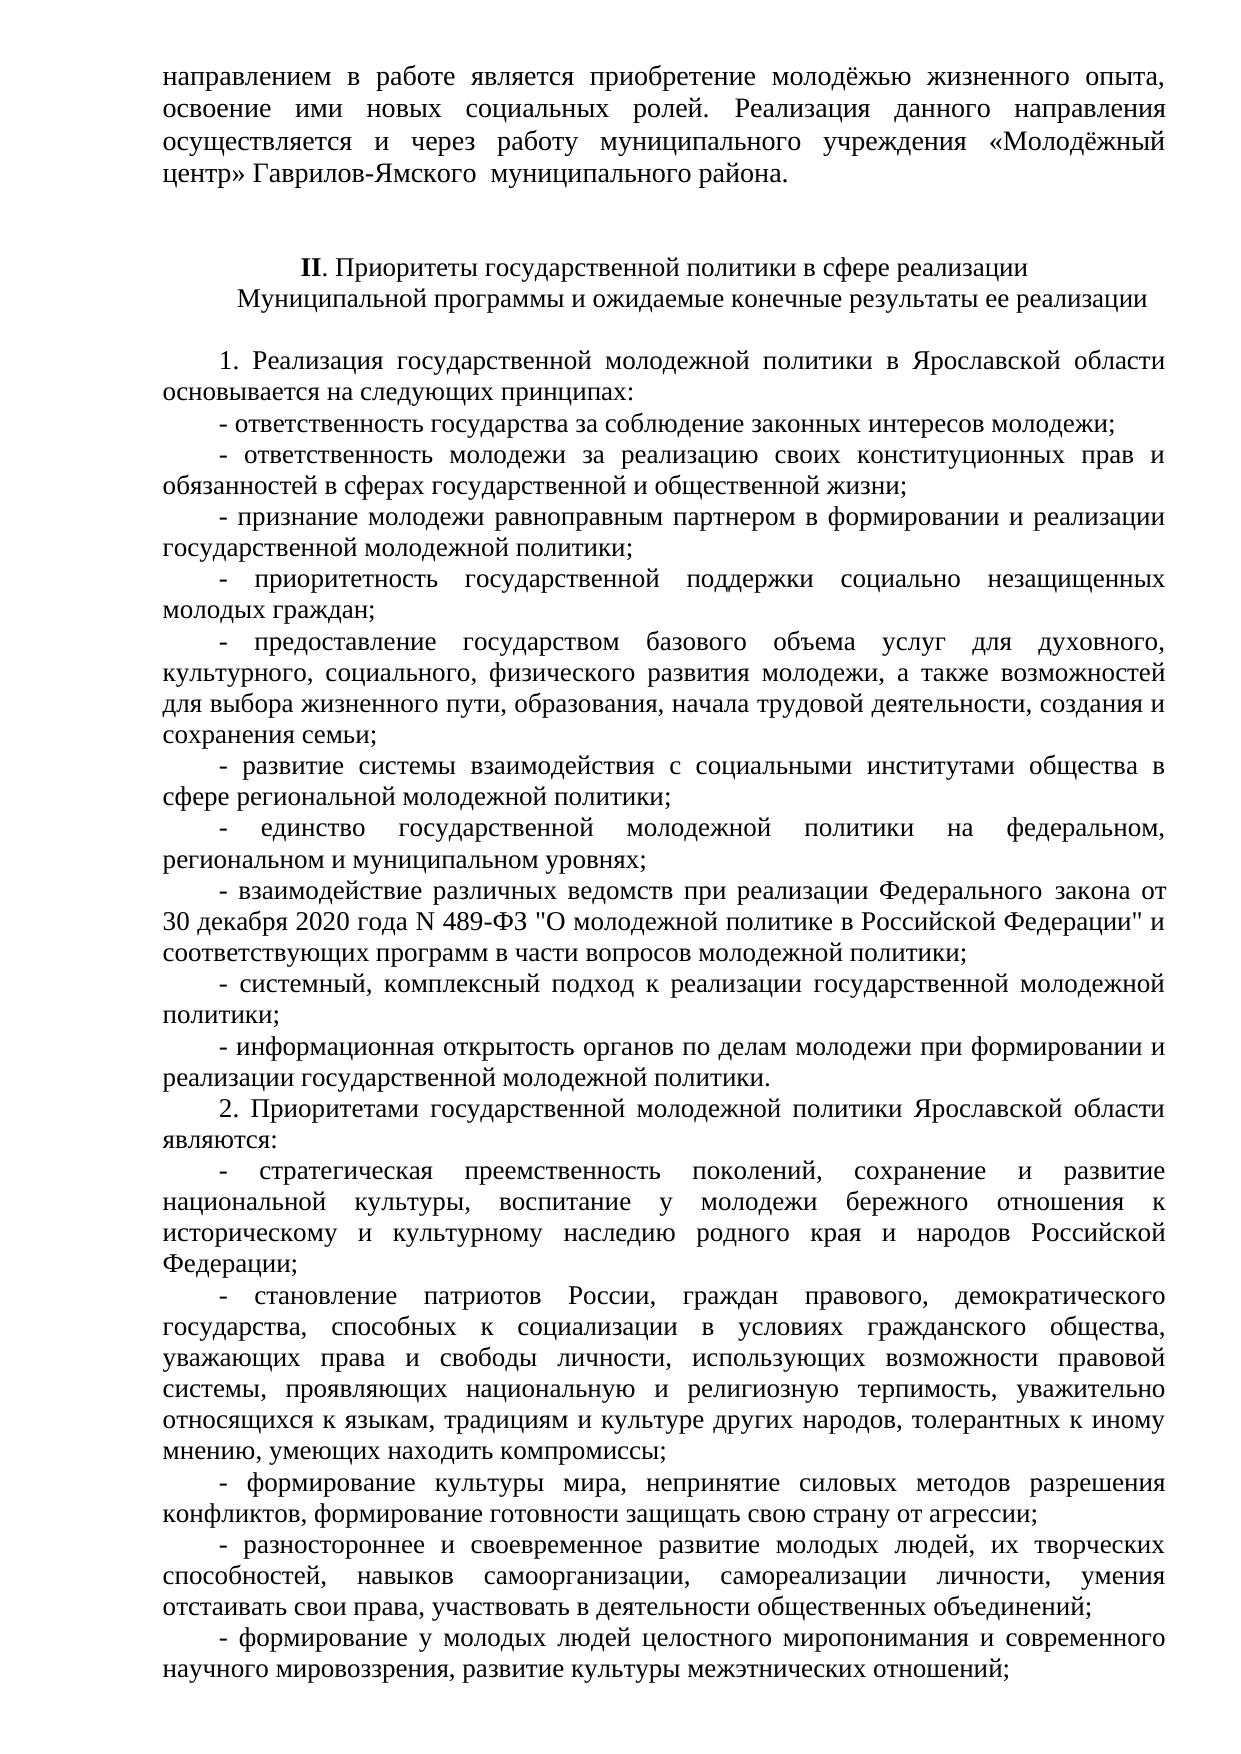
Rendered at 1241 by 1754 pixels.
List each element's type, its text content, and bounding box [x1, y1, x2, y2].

text - ответственность молодежи за реализацию своих конституционных прав и обязанностей в сферах государственной и общественной жизни; [162, 438, 1167, 500]
text - взаимодействие различных ведомств при реализации Федерального закона от 30 декабря 2020 года N 489-ФЗ "О молодежной политике в Российской Федерации" и соответствующих программ в части вопросов молодежной политики; [162, 874, 1167, 967]
text - формирование культуры мира, непринятие силовых методов разрешения конфликтов, формирование готовности защищать свою страну от агрессии; [162, 1466, 1167, 1528]
text - разностороннее и своевременное развитие молодых людей, их творческих способностей, навыков самоорганизации, самореализации личности, умения отстаивать свои права, участвовать в деятельности общественных объединений; [162, 1528, 1167, 1621]
text - приоритетность государственной поддержки социально незащищенных молодых граждан; [162, 562, 1167, 625]
text - предоставление государством базового объема услуг для духовного, культурного, социального, физического развития молодежи, а также возможностей для выбора жизненного пути, образования, начала трудовой деятельности, создания и сохранения семьи; [162, 625, 1167, 749]
text - системный, комплексный подход к реализации государственной молодежной политики; [162, 967, 1167, 1029]
text - стратегическая преемственность поколений, сохранение и развитие национальной культуры, воспитание у молодежи бережного отношения к историческому и культурному наследию родного края и народов Российской Федерации; [162, 1154, 1167, 1279]
text - информационная открытость органов по делам молодежи при формировании и реализации государственной молодежной политики. [162, 1029, 1167, 1092]
text Муниципальной программы и ожидаемые конечные результаты ее реализации [162, 282, 1167, 313]
text - ответственность государства за соблюдение законных интересов молодежи; [162, 407, 1167, 438]
text 1. Реализация государственной молодежной политики в Ярославской области основывается на следующих принципах: [162, 344, 1167, 407]
text - развитие системы взаимодействия с социальными институтами общества в сфере региональной молодежной политики; [162, 749, 1167, 812]
text - формирование у молодых людей целостного миропонимания и современного научного мировоззрения, развитие культуры межэтнических отношений; [162, 1621, 1167, 1684]
text - становление патриотов России, граждан правового, демократического государства, способных к социализации в условиях гражданского общества, уважающих права и свободы личности, использующих возможности правовой системы, проявляющих национальную и религиозную терпимость, уважительно относящихся к языкам, традициям и культуре других народов, толерантных к иному мнению, умеющих находить компромиссы; [162, 1279, 1167, 1466]
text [162, 59, 1167, 189]
text - единство государственной молодежной политики на федеральном, региональном и муниципальном уровнях; [162, 812, 1167, 874]
text II. Приоритеты государственной политики в сфере реализации [162, 251, 1167, 282]
text - признание молодежи равноправным партнером в формировании и реализации государственной молодежной политики; [162, 500, 1167, 562]
text 2. Приоритетами государственной молодежной политики Ярославской области являются: [162, 1092, 1167, 1154]
